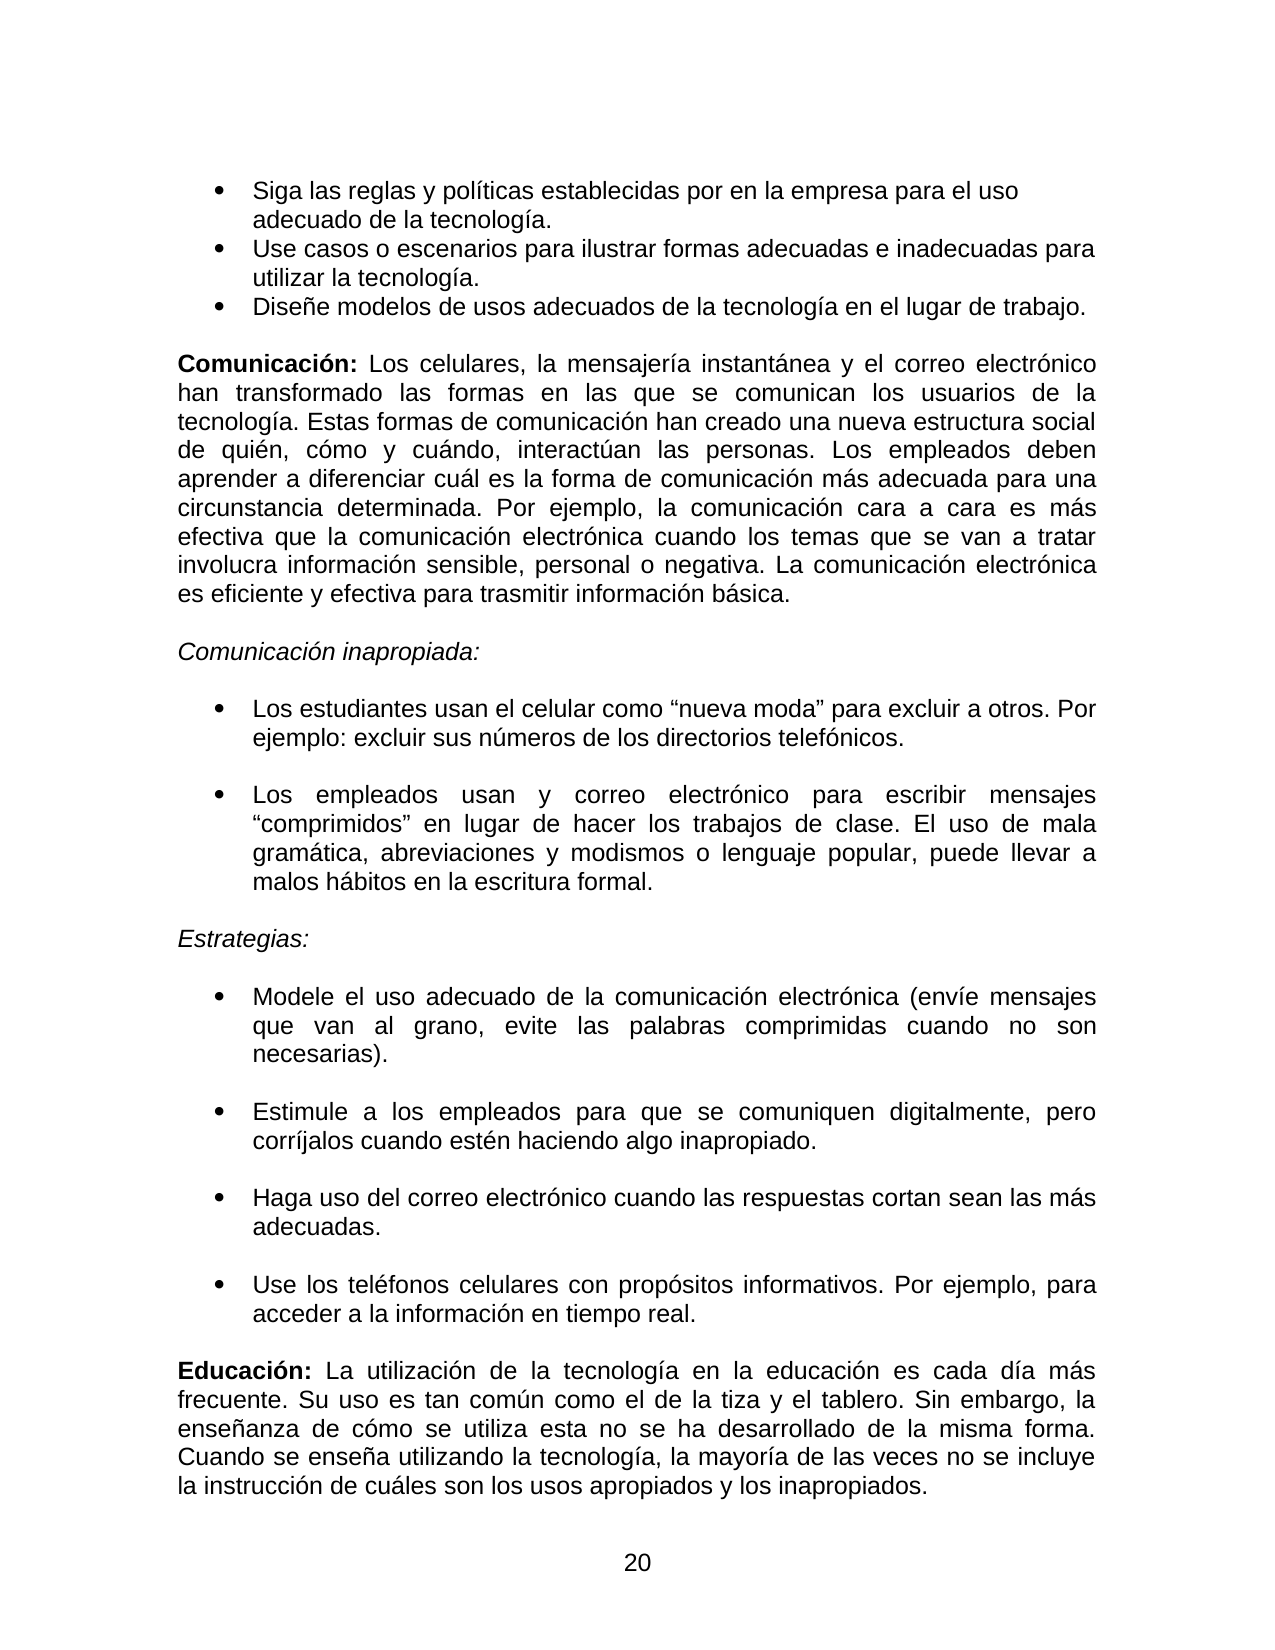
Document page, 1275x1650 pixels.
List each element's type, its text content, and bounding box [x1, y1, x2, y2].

list Siga las reglas y políticas establecidas por en la empresa para el uso adecuado de la tecnología. [215, 176, 1098, 234]
list Use casos o escenarios para ilustrar formas adecuadas e inadecuadas para utilizar la tecnología. [215, 234, 1098, 292]
list Los estudiantes usan el celular como “nueva moda” para excluir a otros. Por ejemplo: excluir sus números de los directorios telefónicos. [215, 694, 1098, 752]
list Haga uso del correo electrónico cuando las respuestas cortan sean las más adecuadas. [215, 1183, 1098, 1241]
list Modele el uso adecuado de la comunicación electrónica (envíe mensajes que van al grano, evite las palabras comprimidas cuando no son necesarias). [215, 982, 1098, 1068]
text Educación: La utilización de la tecnología en la educación es cada día más frecuente. Su uso es tan común como el de la tiza y el tablero. Sin embargo, la enseñanza de cómo se utiliza esta no se ha desarrollado de la misma forma. Cuando se enseña utilizando la tecnología, la mayoría de las veces no se incluye la instrucción de cuáles son los usos apropiados y los inapropiados. [177, 1356, 1098, 1500]
list Use los teléfonos celulares con propósitos informativos. Por ejemplo, para acceder a la información en tiempo real. [215, 1270, 1098, 1327]
text Comunicación: Los celulares, la mensajería instantánea y el correo electrónico han transformado las formas en las que se comunican los usuarios de la tecnología. Estas formas de comunicación han creado una nueva estructura social de quién, cómo y cuándo, interactúan las personas. Los empleados deben aprender a diferenciar cuál es la forma de comunicación más adecuada para una circunstancia determinada. Por ejemplo, la comunicación cara a cara es más efectiva que la comunicación electrónica cuando los temas que se van a tratar involucra información sensible, personal o negativa. La comunicación electrónica es eficiente y efectiva para trasmitir información básica. [177, 349, 1098, 608]
text Comunicación inapropiada: [177, 637, 1098, 665]
list Los empleados usan y correo electrónico para escribir mensajes “comprimidos” en lugar de hacer los trabajos de clase. El uso de mala gramática, abreviaciones y modismos o lenguaje popular, puede llevar a malos hábitos en la escritura formal. [215, 781, 1098, 896]
list Estimule a los empleados para que se comuniquen digitalmente, pero corríjalos cuando estén haciendo algo inapropiado. [215, 1097, 1098, 1154]
text Estrategias: [177, 924, 1098, 953]
list Diseñe modelos de usos adecuados de la tecnología en el lugar de trabajo. [215, 292, 1098, 320]
